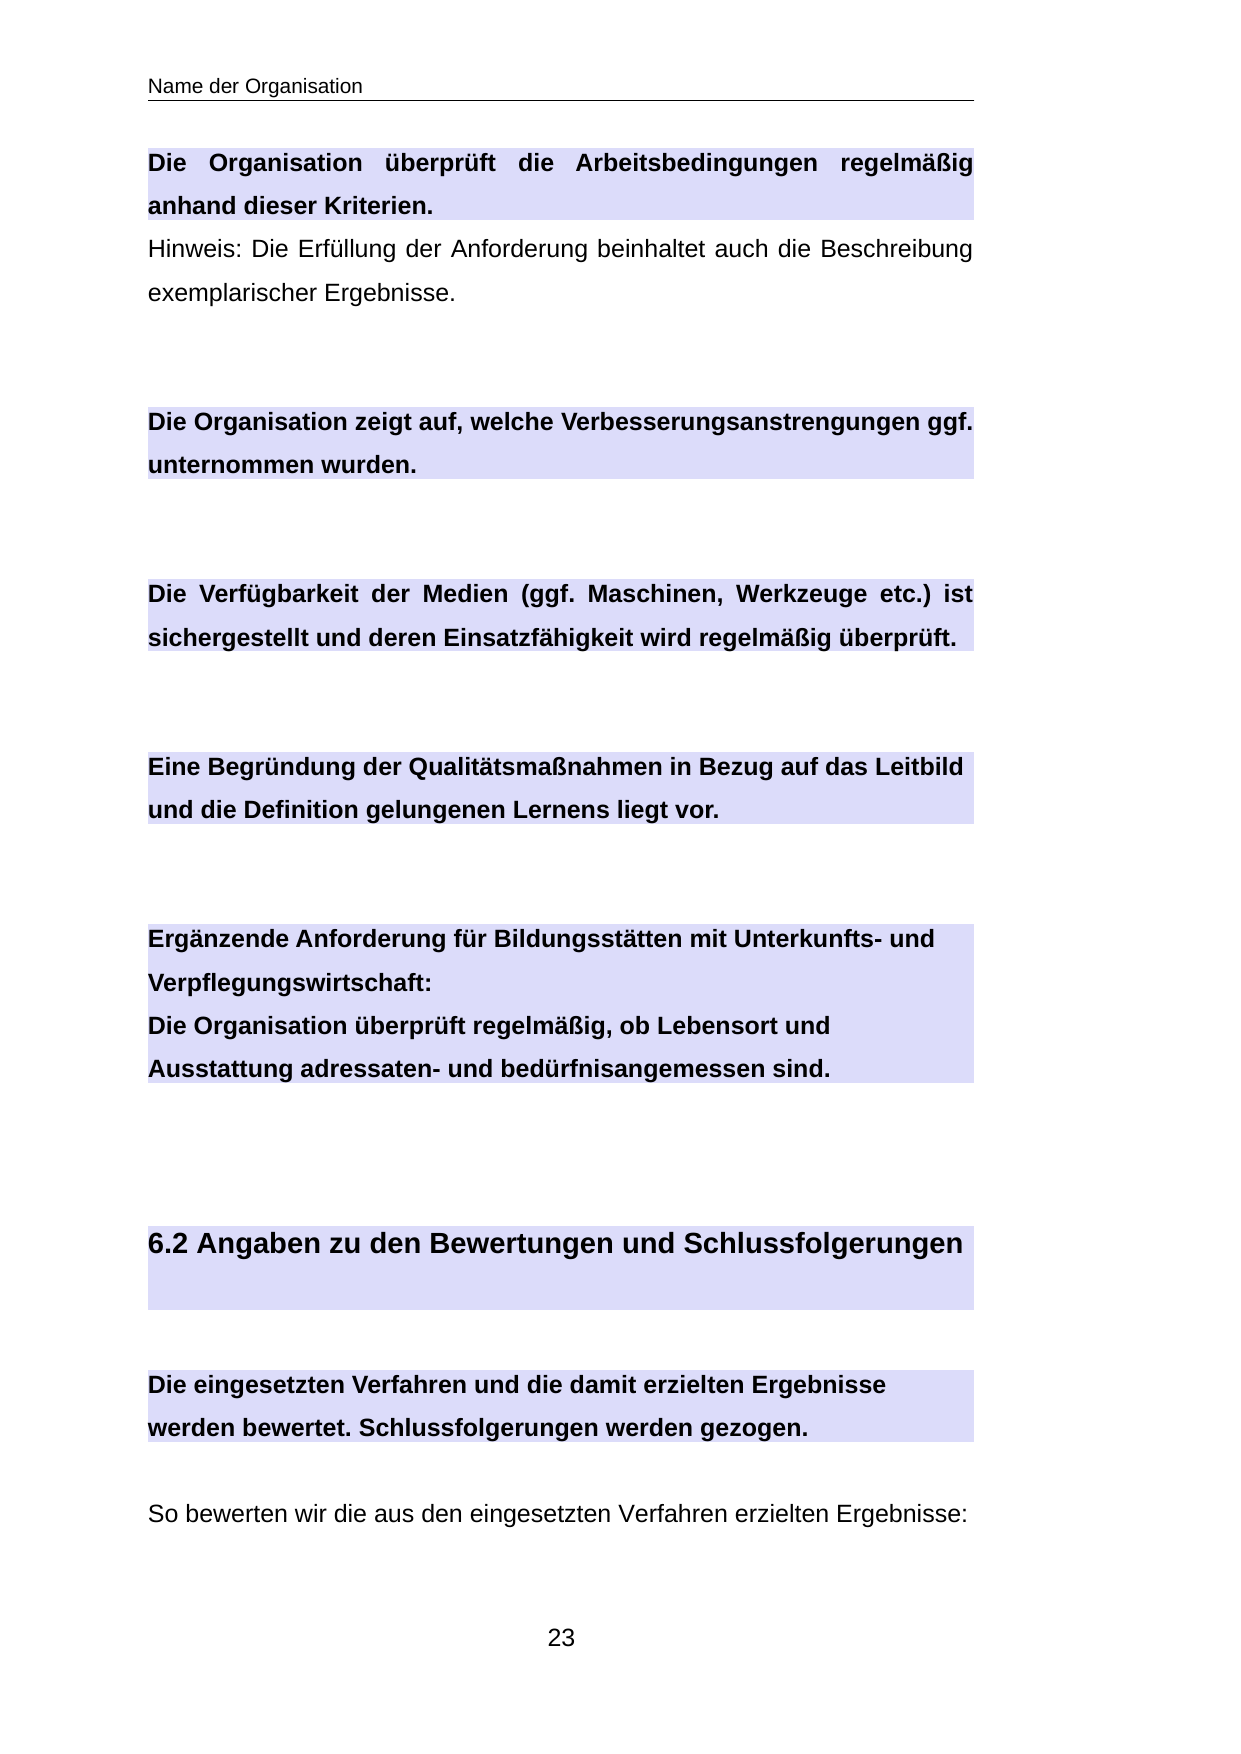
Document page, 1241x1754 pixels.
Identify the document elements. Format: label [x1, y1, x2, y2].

text [148, 234, 974, 306]
